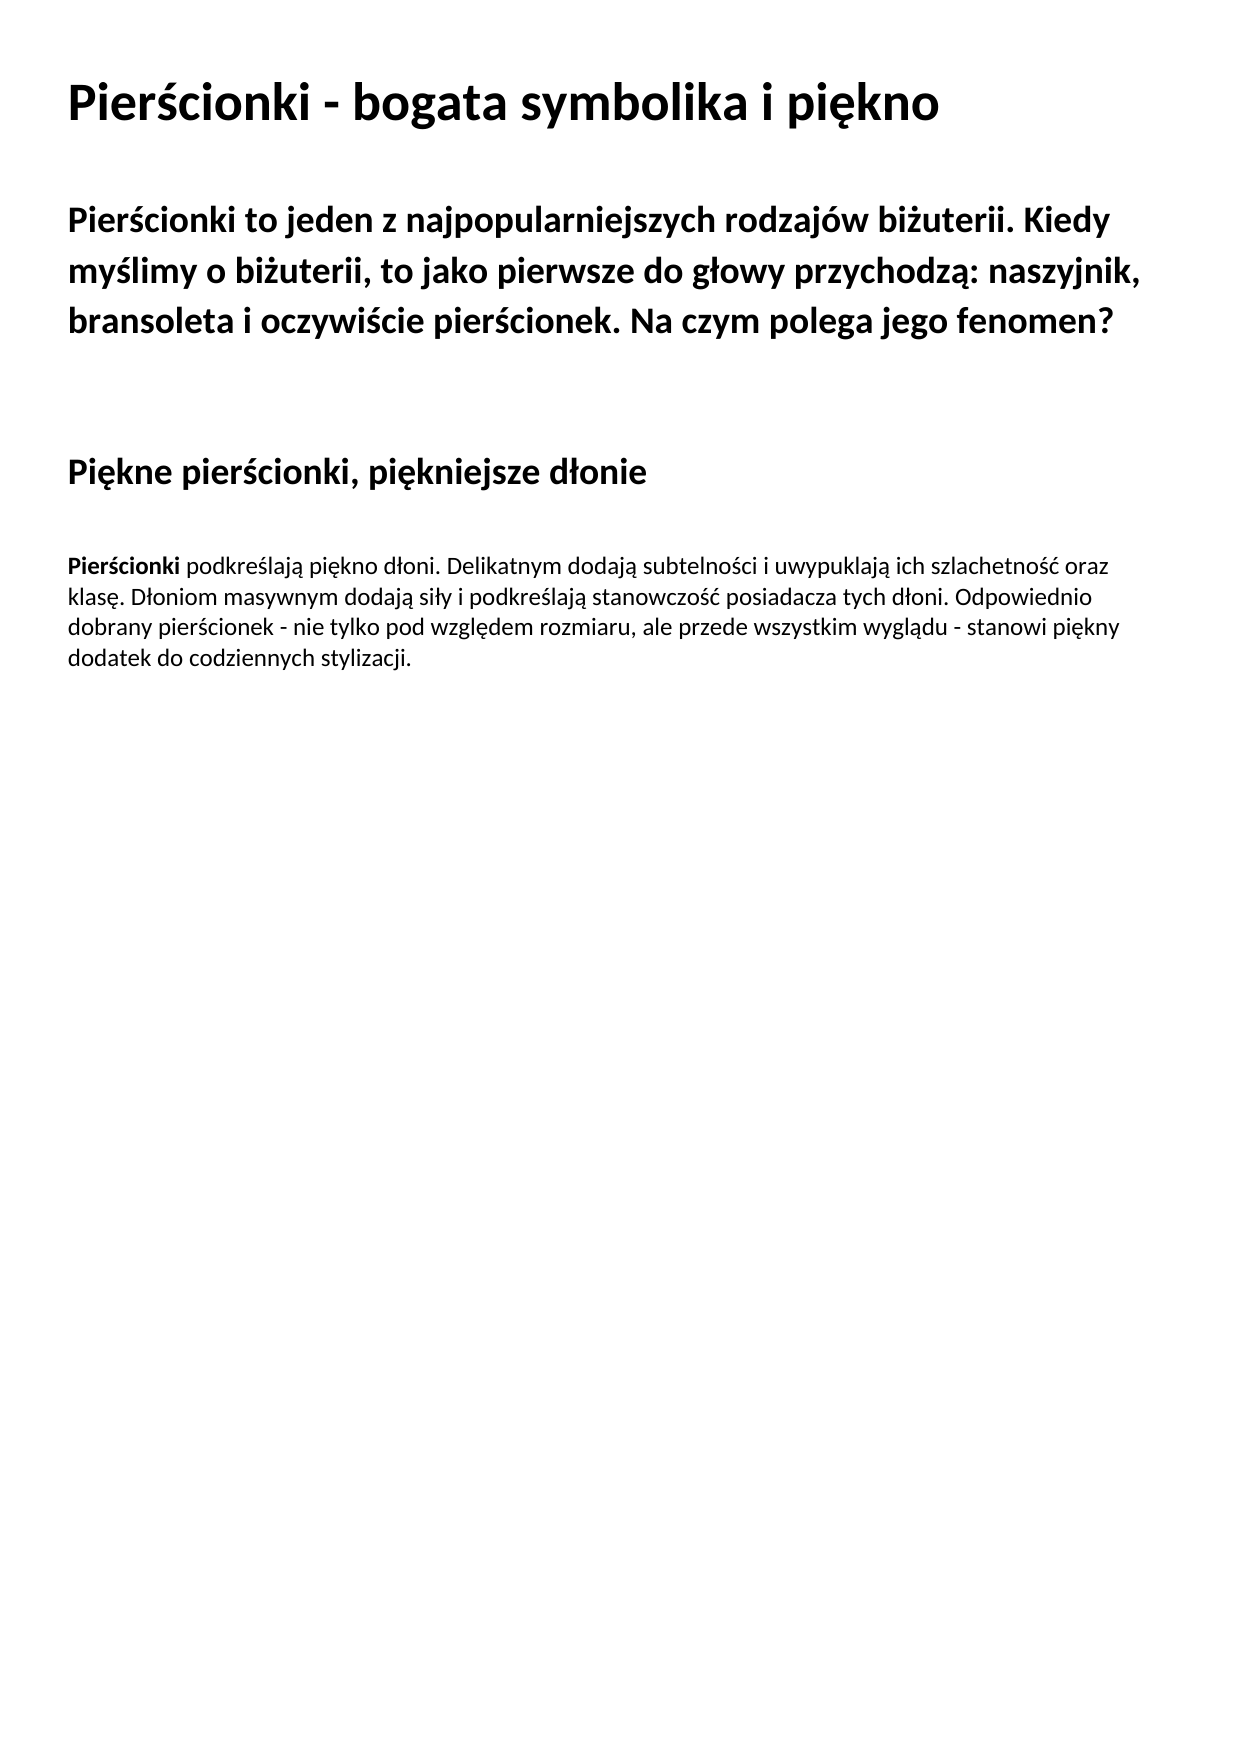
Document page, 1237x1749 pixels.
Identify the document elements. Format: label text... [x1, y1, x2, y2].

text Pierścionki - bogata symbolika i piękno [68, 68, 1169, 134]
text Piękne pierścionki, piękniejsze dłonie [68, 448, 1169, 493]
text Pierścionki to jeden z najpopularniejszych rodzajów biżuterii. Kiedy myślimy o biżuterii, to jako pierwsze do głowy przychodzą: naszyjnik, bransoleta i oczywiście pierścionek. Na czym polega jego fenomen? [68, 196, 1169, 343]
text Pierścionki podkreślają piękno dłoni. Delikatnym dodają subtelności i uwypuklają ich szlachetność oraz klasę. Dłoniom masywnym dodają siły i podkreślają stanowczość posiadacza tych dłoni. Odpowiednio dobrany pierścionek - nie tylko pod względem rozmiaru, ale przede wszystkim wyglądu - stanowi piękny dodatek do codziennych stylizacji. [68, 550, 1169, 672]
